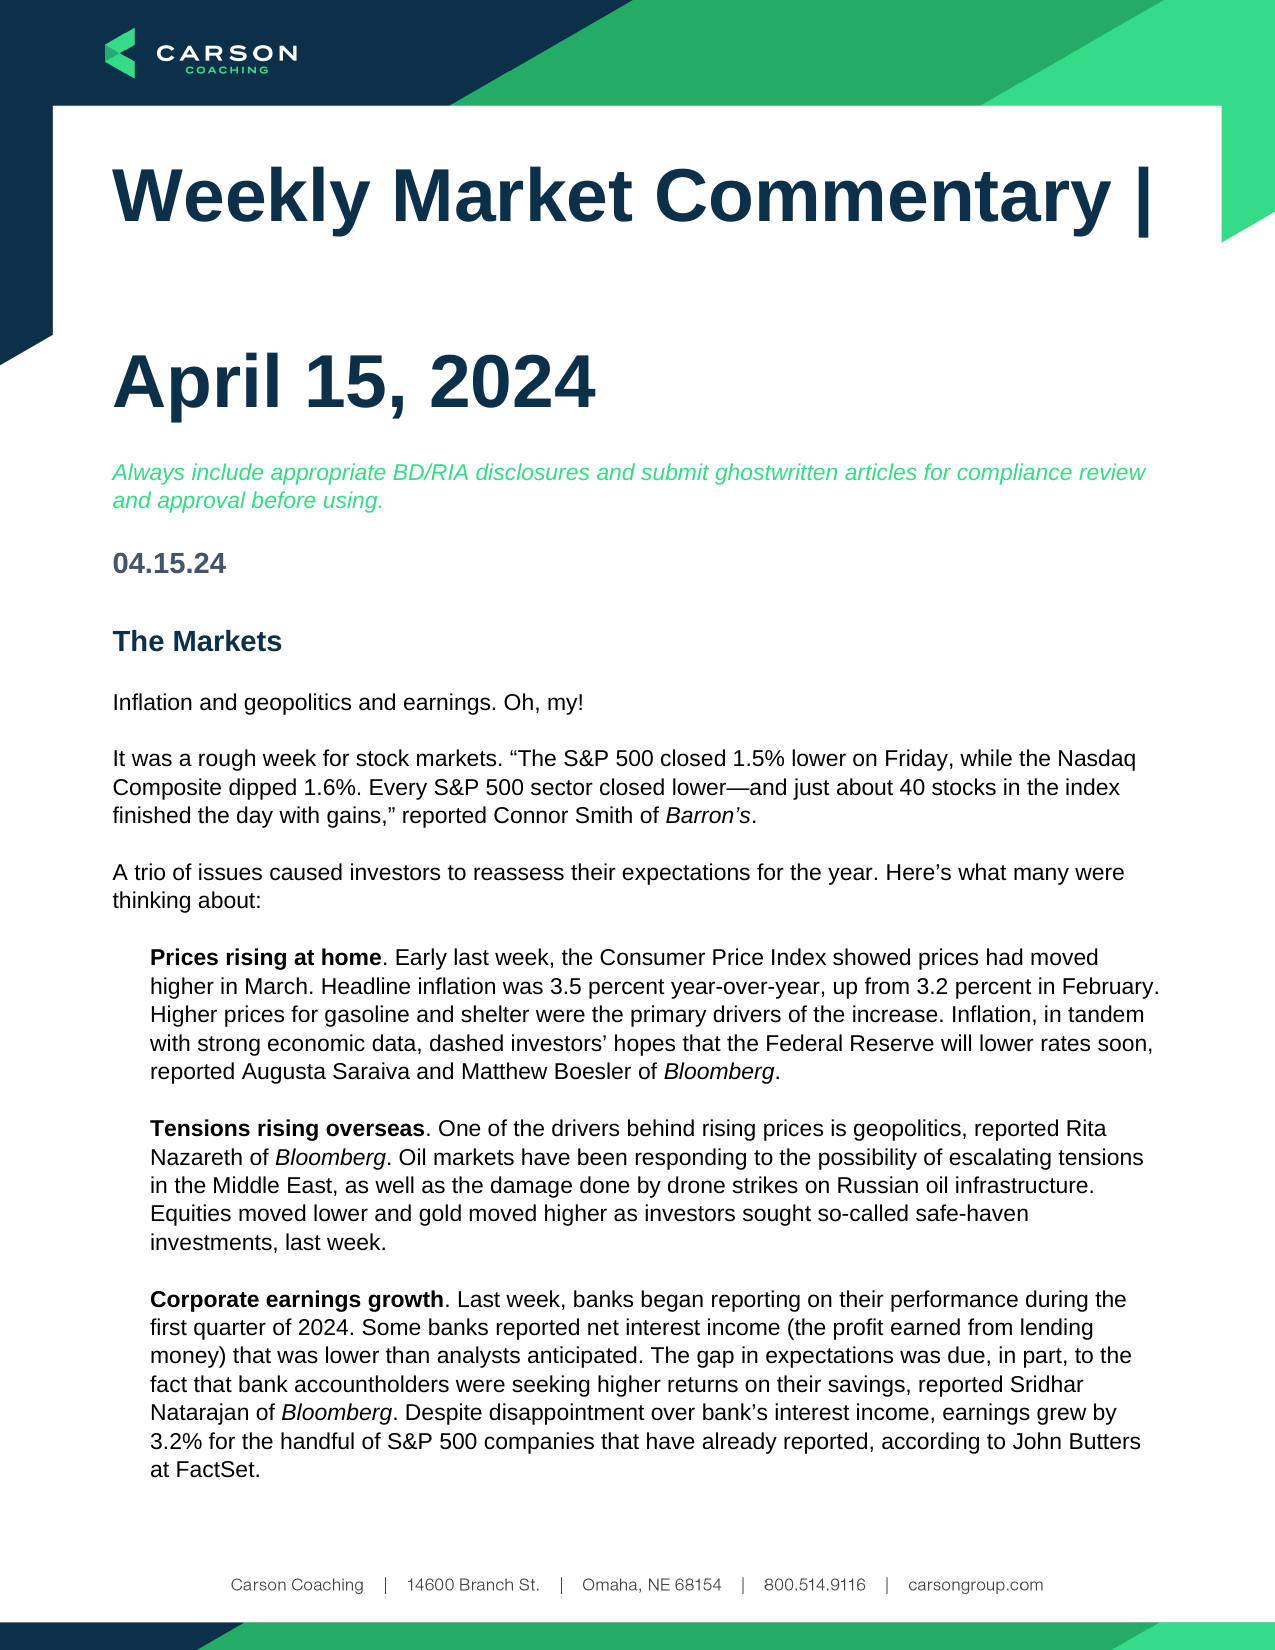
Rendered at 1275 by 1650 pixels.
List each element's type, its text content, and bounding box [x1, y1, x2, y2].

text 04.15.24 [112, 516, 1162, 580]
picture [0, 0, 1275, 1650]
text Corporate earnings growth. Last week, banks began reporting on their performance during the first quarter of 2024. Some banks reported net interest income (the profit earned from lending money) that was lower than analysts anticipated. The gap in expectations was due, in part, to the fact that bank accountholders were seeking higher returns on their savings, reported Sridhar Natarajan of Bloomberg. Despite disappointment over bank’s interest income, earnings grew by 3.2% for the handful of S&P 500 companies that have already reported, according to John Butters at FactSet. [150, 1286, 1162, 1483]
text The Markets [112, 624, 1162, 657]
text Prices rising at home. Early last week, the Consumer Price Index showed prices had moved higher in March. Headline inflation was 3.5 percent year-over-year, up from 3.2 percent in February. Higher prices for gasoline and shelter were the primary drivers of the increase. Inflation, in tandem with strong economic data, dashed investors’ hopes that the Federal Reserve will lower rates soon, reported Augusta Saraiva and Matthew Boesler of Bloomberg. [150, 944, 1162, 1084]
text Tensions rising overseas. One of the drivers behind rising prices is geopolitics, reported Rita Nazareth of Bloomberg. Oil markets have been responding to the possibility of escalating tensions in the Middle East, as well as the damage done by drone strikes on Russian oil infrastructure. Equities moved lower and gold moved higher as investors sought so-called safe-haven investments, last week. [150, 1115, 1162, 1255]
text Always include appropriate BD/RIA disclosures and submit ghostwritten articles for compliance review and approval before using. [112, 459, 1162, 513]
text Weekly Market Commentary | April 15, 2024 [112, 151, 1162, 423]
text It was a rough week for stock markets. “The S&P 500 closed 1.5% lower on Friday, while the Nasdaq Composite dipped 1.6%. Every S&P 500 sector closed lower—and just about 40 stocks in the index finished the day with gains,” reported Connor Smith of Barron’s. [112, 745, 1162, 828]
text A trio of issues caused investors to reassess their expectations for the year. Here’s what many were thinking about: [112, 859, 1162, 914]
text Inflation and geopolitics and earnings. Oh, my! [112, 688, 1162, 715]
